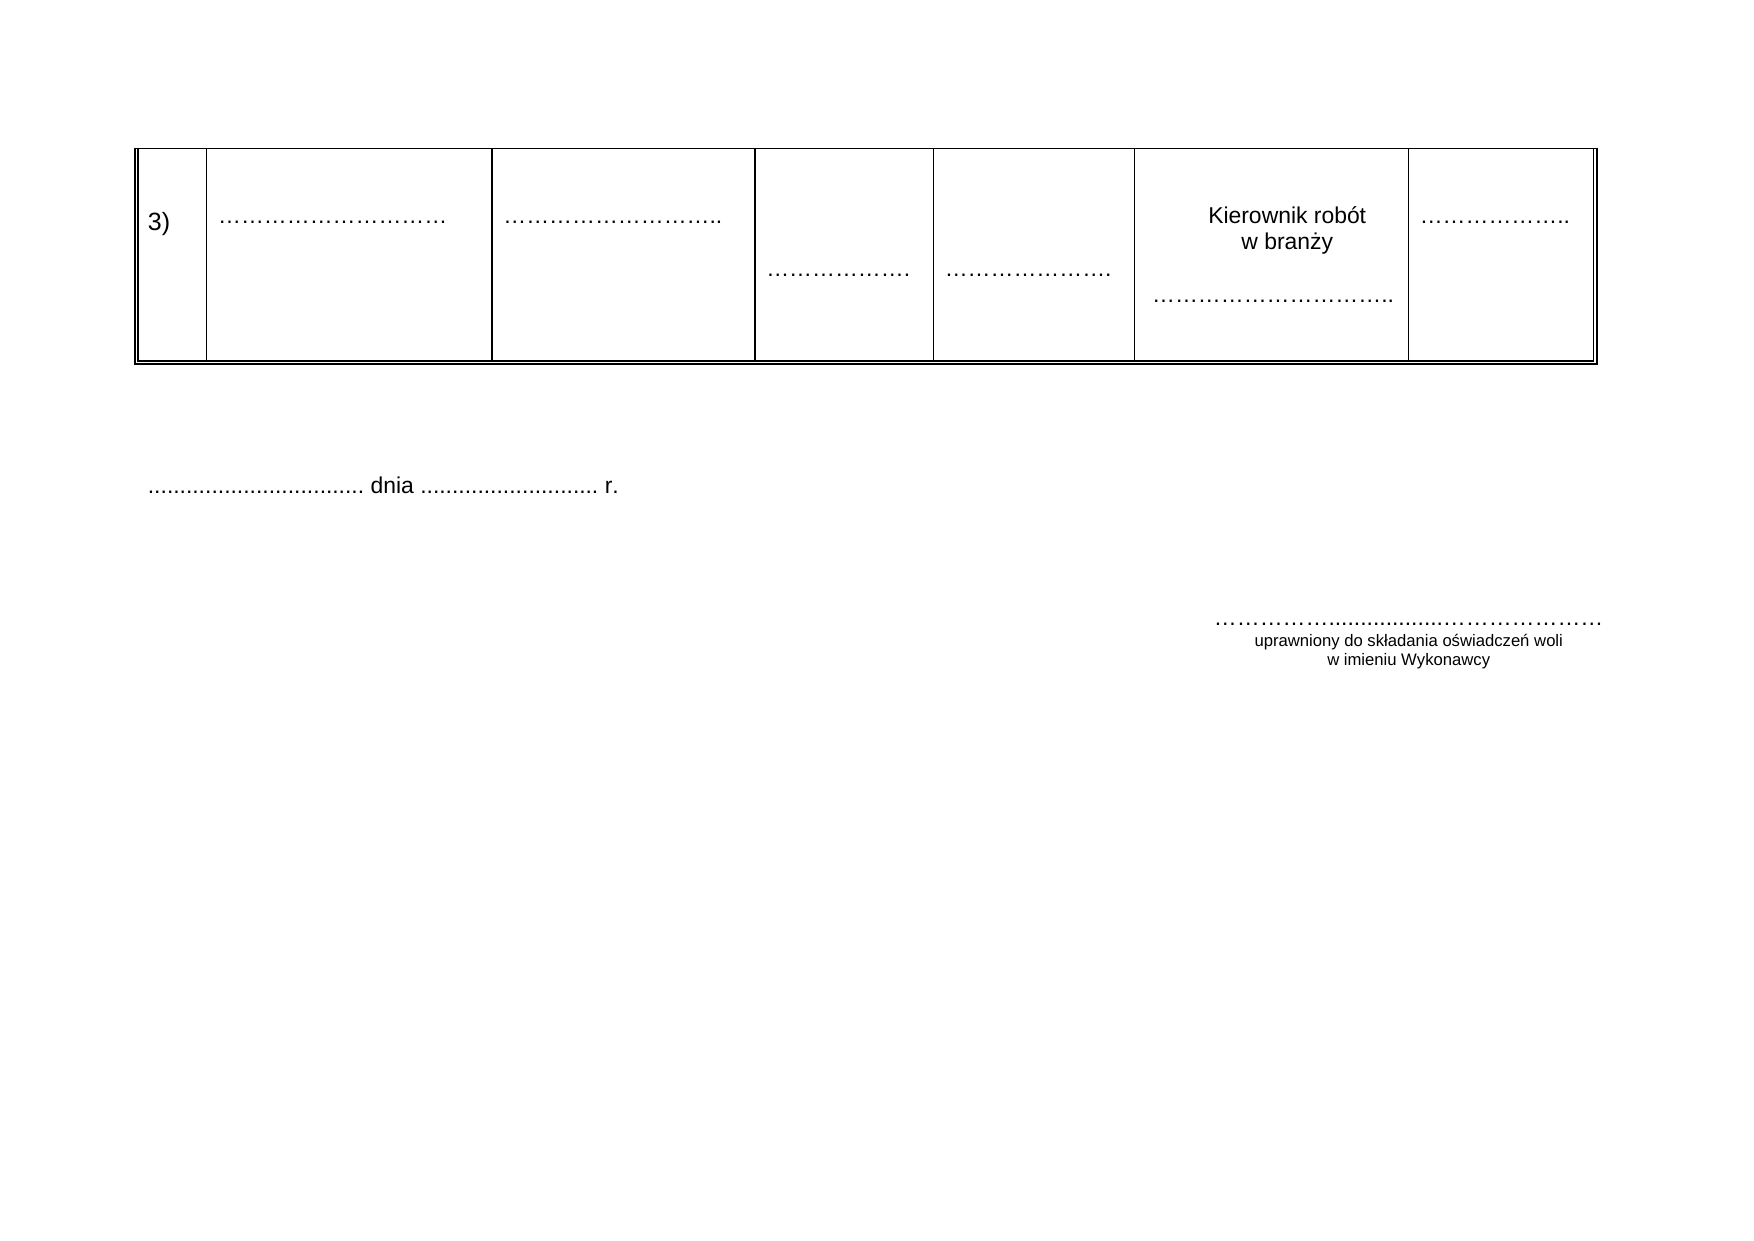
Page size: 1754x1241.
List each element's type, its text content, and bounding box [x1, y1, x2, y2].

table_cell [756, 149, 933, 360]
text .................................. dnia ............................ r. [148, 472, 1606, 499]
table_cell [493, 149, 754, 360]
text ……………..................………………… [1211, 604, 1606, 631]
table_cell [1409, 149, 1593, 360]
table_cell 1) 2) 3) [139, 149, 206, 360]
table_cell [207, 149, 491, 360]
text uprawniony do składania oświadczeń woli [1211, 631, 1606, 650]
text w imieniu Wykonawcy [1211, 650, 1606, 669]
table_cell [934, 149, 1134, 360]
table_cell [1135, 149, 1408, 360]
